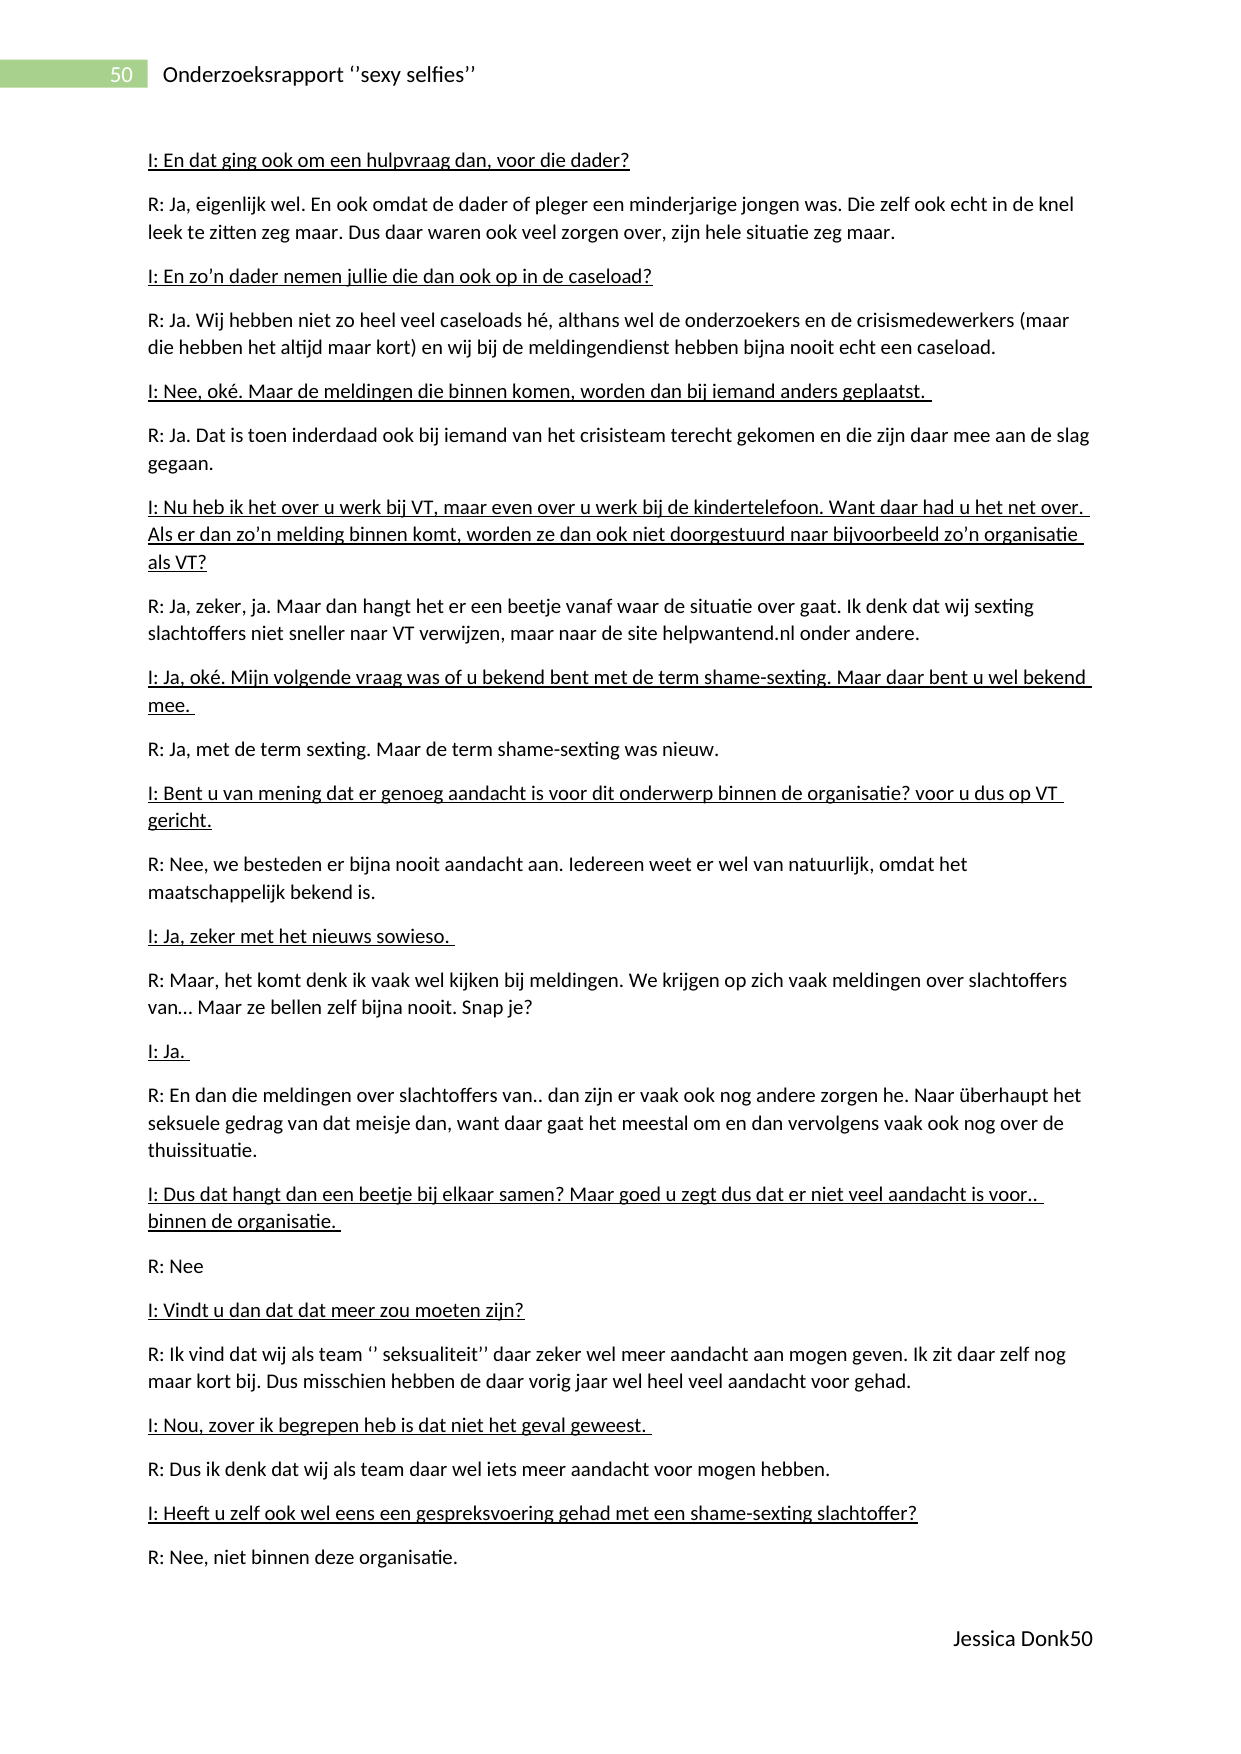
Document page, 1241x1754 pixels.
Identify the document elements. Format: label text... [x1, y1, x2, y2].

text R: Nee, niet binnen deze organisatie. [148, 1544, 1093, 1570]
text R: En dan die meldingen over slachtoffers van.. dan zijn er vaak ook nog andere zorgen he. Naar überhaupt het seksuele gedrag van dat meisje dan, want daar gaat het meestal om en dan vervolgens vaak ook nog over de thuissituatie. [148, 1082, 1093, 1163]
text I: Nee, oké. Maar de meldingen die binnen komen, worden dan bij iemand anders geplaatst. [148, 379, 1093, 404]
text R: Ja, eigenlijk wel. En ook omdat de dader of pleger een minderjarige jongen was. Die zelf ook echt in de knel leek te zitten zeg maar. Dus daar waren ook veel zorgen over, zijn hele situatie zeg maar. [148, 192, 1093, 244]
text I: En dat ging ook om een hulpvraag dan, voor die dader? [148, 148, 1093, 173]
text I: Ja, zeker met het nieuws sowieso. [148, 923, 1093, 948]
text R: Ja. Dat is toen inderdaad ook bij iemand van het crisisteam terecht gekomen en die zijn daar mee aan de slag gegaan. [148, 423, 1093, 476]
text I: Vindt u dan dat dat meer zou moeten zijn? [148, 1297, 1093, 1322]
text R: Nee, we besteden er bijna nooit aandacht aan. Iedereen weet er wel van natuurlijk, omdat het maatschappelijk bekend is. [148, 851, 1093, 904]
text I: En zo’n dader nemen jullie die dan ook op in de caseload? [148, 263, 1093, 288]
text R: Ja, zeker, ja. Maar dan hangt het er een beetje vanaf waar de situatie over gaat. Ik denk dat wij sexting slachtoffers niet sneller naar VT verwijzen, maar naar de site helpwantend.nl onder andere. [148, 593, 1093, 646]
text R: Ja. Wij hebben niet zo heel veel caseloads hé, althans wel de onderzoekers en de crisismedewerkers (maar die hebben het altijd maar kort) en wij bij de meldingendienst hebben bijna nooit echt een caseload. [148, 307, 1093, 360]
text I: Heeft u zelf ook wel eens een gespreksvoering gehad met een shame-sexting slachtoffer? [148, 1501, 1093, 1526]
text I: Ja. [148, 1038, 1093, 1064]
text I: Dus dat hangt dan een beetje bij elkaar samen? Maar goed u zegt dus dat er niet veel aandacht is voor.. binnen de organisatie. [148, 1181, 1093, 1234]
text R: Nee [148, 1253, 1093, 1278]
text I: Ja, oké. Mijn volgende vraag was of u bekend bent met de term shame-sexting. Maar daar bent u wel bekend mee. [148, 664, 1093, 717]
text R: Ja, met de term sexting. Maar de term shame-sexting was nieuw. [148, 736, 1093, 761]
text R: Ik vind dat wij als team ‘’ seksualiteit’’ daar zeker wel meer aandacht aan mogen geven. Ik zit daar zelf nog maar kort bij. Dus misschien hebben de daar vorig jaar wel heel veel aandacht voor gehad. [148, 1341, 1093, 1394]
text R: Maar, het komt denk ik vaak wel kijken bij meldingen. We krijgen op zich vaak meldingen over slachtoffers van… Maar ze bellen zelf bijna nooit. Snap je? [148, 967, 1093, 1020]
text I: Bent u van mening dat er genoeg aandacht is voor dit onderwerp binnen de organisatie? voor u dus op VT gericht. [148, 780, 1093, 833]
text R: Dus ik denk dat wij als team daar wel iets meer aandacht voor mogen hebben. [148, 1456, 1093, 1482]
text I: Nou, zover ik begrepen heb is dat niet het geval geweest. [148, 1412, 1093, 1438]
text I: Nu heb ik het over u werk bij VT, maar even over u werk bij de kindertelefoon. Want daar had u het net over. Als er dan zo’n melding binnen komt, worden ze dan ook niet doorgestuurd naar bijvoorbeeld zo’n organisatie als VT? [148, 494, 1093, 574]
